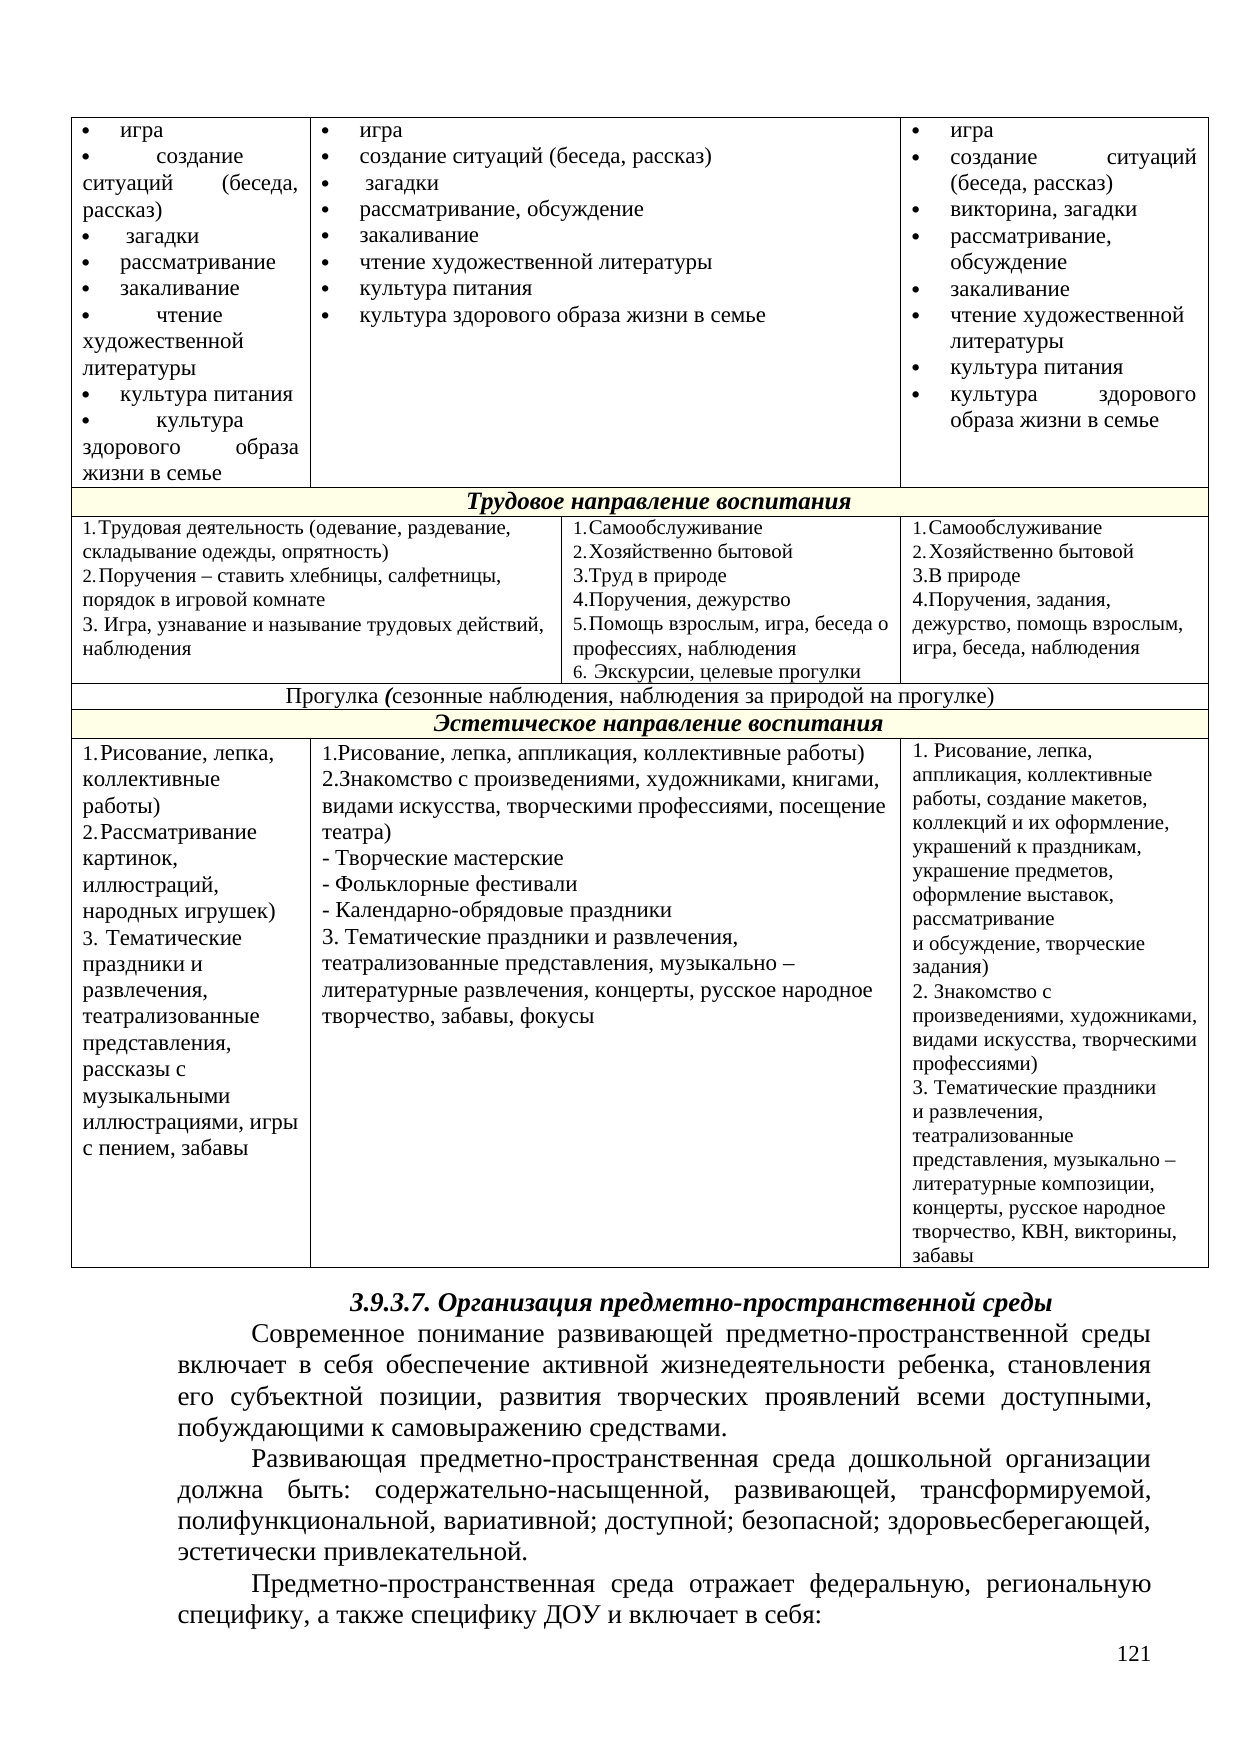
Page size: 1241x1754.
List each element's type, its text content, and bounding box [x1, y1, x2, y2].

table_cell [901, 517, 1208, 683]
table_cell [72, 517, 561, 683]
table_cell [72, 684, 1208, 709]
text Современное понимание развивающей предметно-пространственной среды включает в себя обеспечение активной жизнедеятельности ребенка, становления его субъектной позиции, развития творческих проявлений всеми доступными, побуждающими к самовыражению средствами. [177, 1317, 1152, 1442]
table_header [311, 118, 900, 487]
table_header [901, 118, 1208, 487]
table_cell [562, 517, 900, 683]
text Развивающая предметно-пространственная среда дошкольной организации должна быть: содержательно-насыщенной, развивающей, трансформируемой, полифункциональной, вариативной; доступной; безопасной; здоровьесберегающей, эстетически привлекательной. [177, 1442, 1152, 1567]
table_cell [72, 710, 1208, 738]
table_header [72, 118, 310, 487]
subtitle Организация предметно-пространственной среды [350, 1287, 1221, 1317]
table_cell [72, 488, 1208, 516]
text Предметно-пространственная среда отражает федеральную, региональную специфику, а также специфику ДОУ и включает в себя: [177, 1567, 1152, 1629]
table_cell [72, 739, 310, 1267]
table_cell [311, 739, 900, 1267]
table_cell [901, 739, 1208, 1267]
